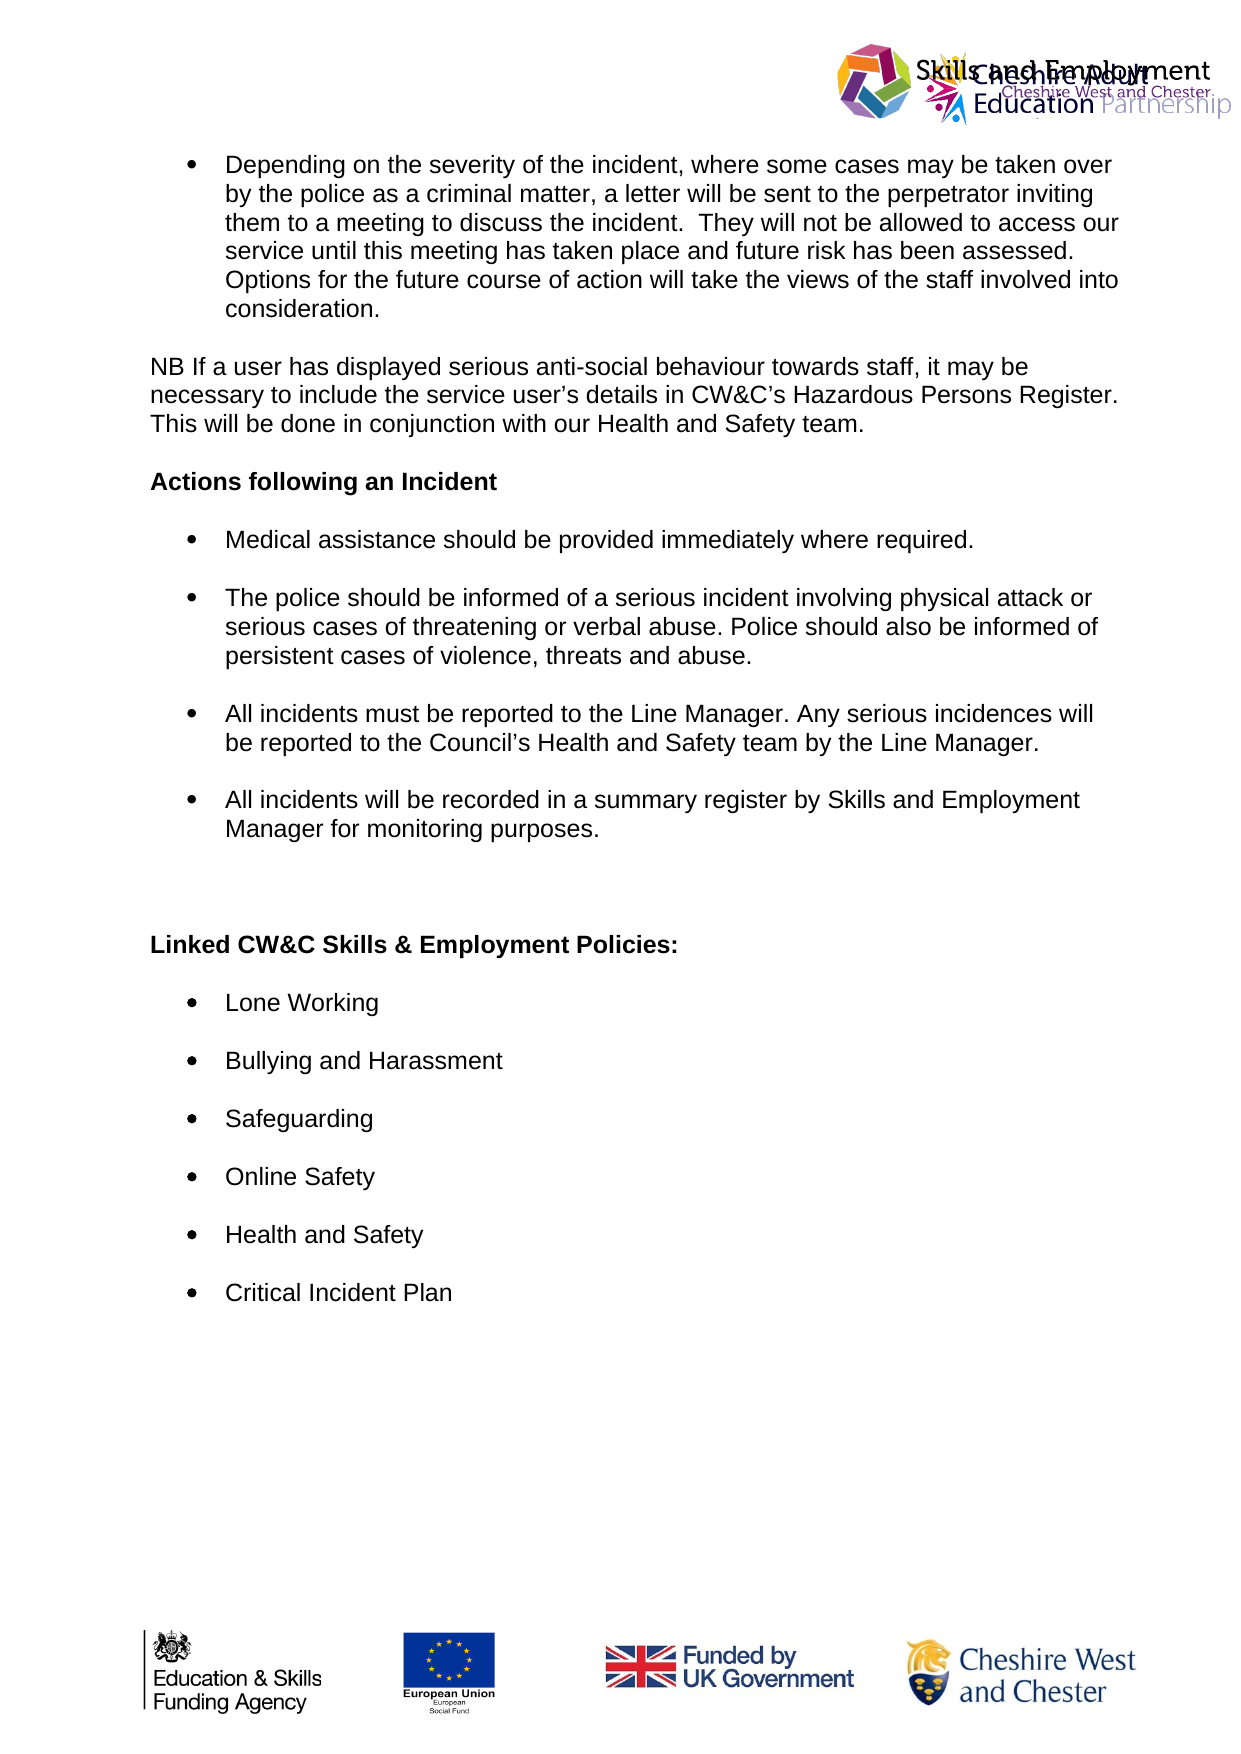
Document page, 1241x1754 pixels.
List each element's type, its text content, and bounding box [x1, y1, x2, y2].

list Medical assistance should be provided immediately where required. [187, 525, 1122, 554]
list Safeguarding [187, 1104, 1122, 1133]
picture [403, 1632, 495, 1715]
list All incidents must be reported to the Line Manager. Any serious incidences will be reported to the Council’s Health and Safety team by the Line Manager. [187, 699, 1122, 756]
list Lone Working [187, 988, 1122, 1017]
list All incidents will be recorded in a summary register by Skills and Employment Manager for monitoring purposes. [187, 785, 1122, 843]
list Online Safety [187, 1162, 1122, 1191]
text NB If a user has displayed serious anti-social behaviour towards staff, it may be necessary to include the service user’s details in CW&C’s Hazardous Persons Register. This will be done in conjunction with our Health and Safety team. [150, 352, 1122, 438]
text Linked CW&C Skills & Employment Policies: [150, 930, 1122, 959]
picture [583, 1631, 879, 1705]
list Critical Incident Plan [187, 1278, 1122, 1307]
picture [837, 43, 1241, 130]
picture [899, 1635, 1141, 1709]
list The police should be informed of a serious incident involving physical attack or serious cases of threatening or verbal abuse. Police should also be informed of persistent cases of violence, threats and abuse. [187, 583, 1122, 669]
list Bullying and Harassment [187, 1046, 1122, 1075]
list Health and Safety [187, 1220, 1122, 1249]
text Actions following an Incident [150, 467, 1122, 496]
list Depending on the severity of the incident, where some cases may be taken over by the police as a criminal matter, a letter will be sent to the perpetrator inviting them to a meeting to discuss the incident. They will not be allowed to access our service until this meeting has taken place and future risk has been assessed. Options for the future course of action will take the views of the staff involved into consideration. [187, 150, 1122, 323]
